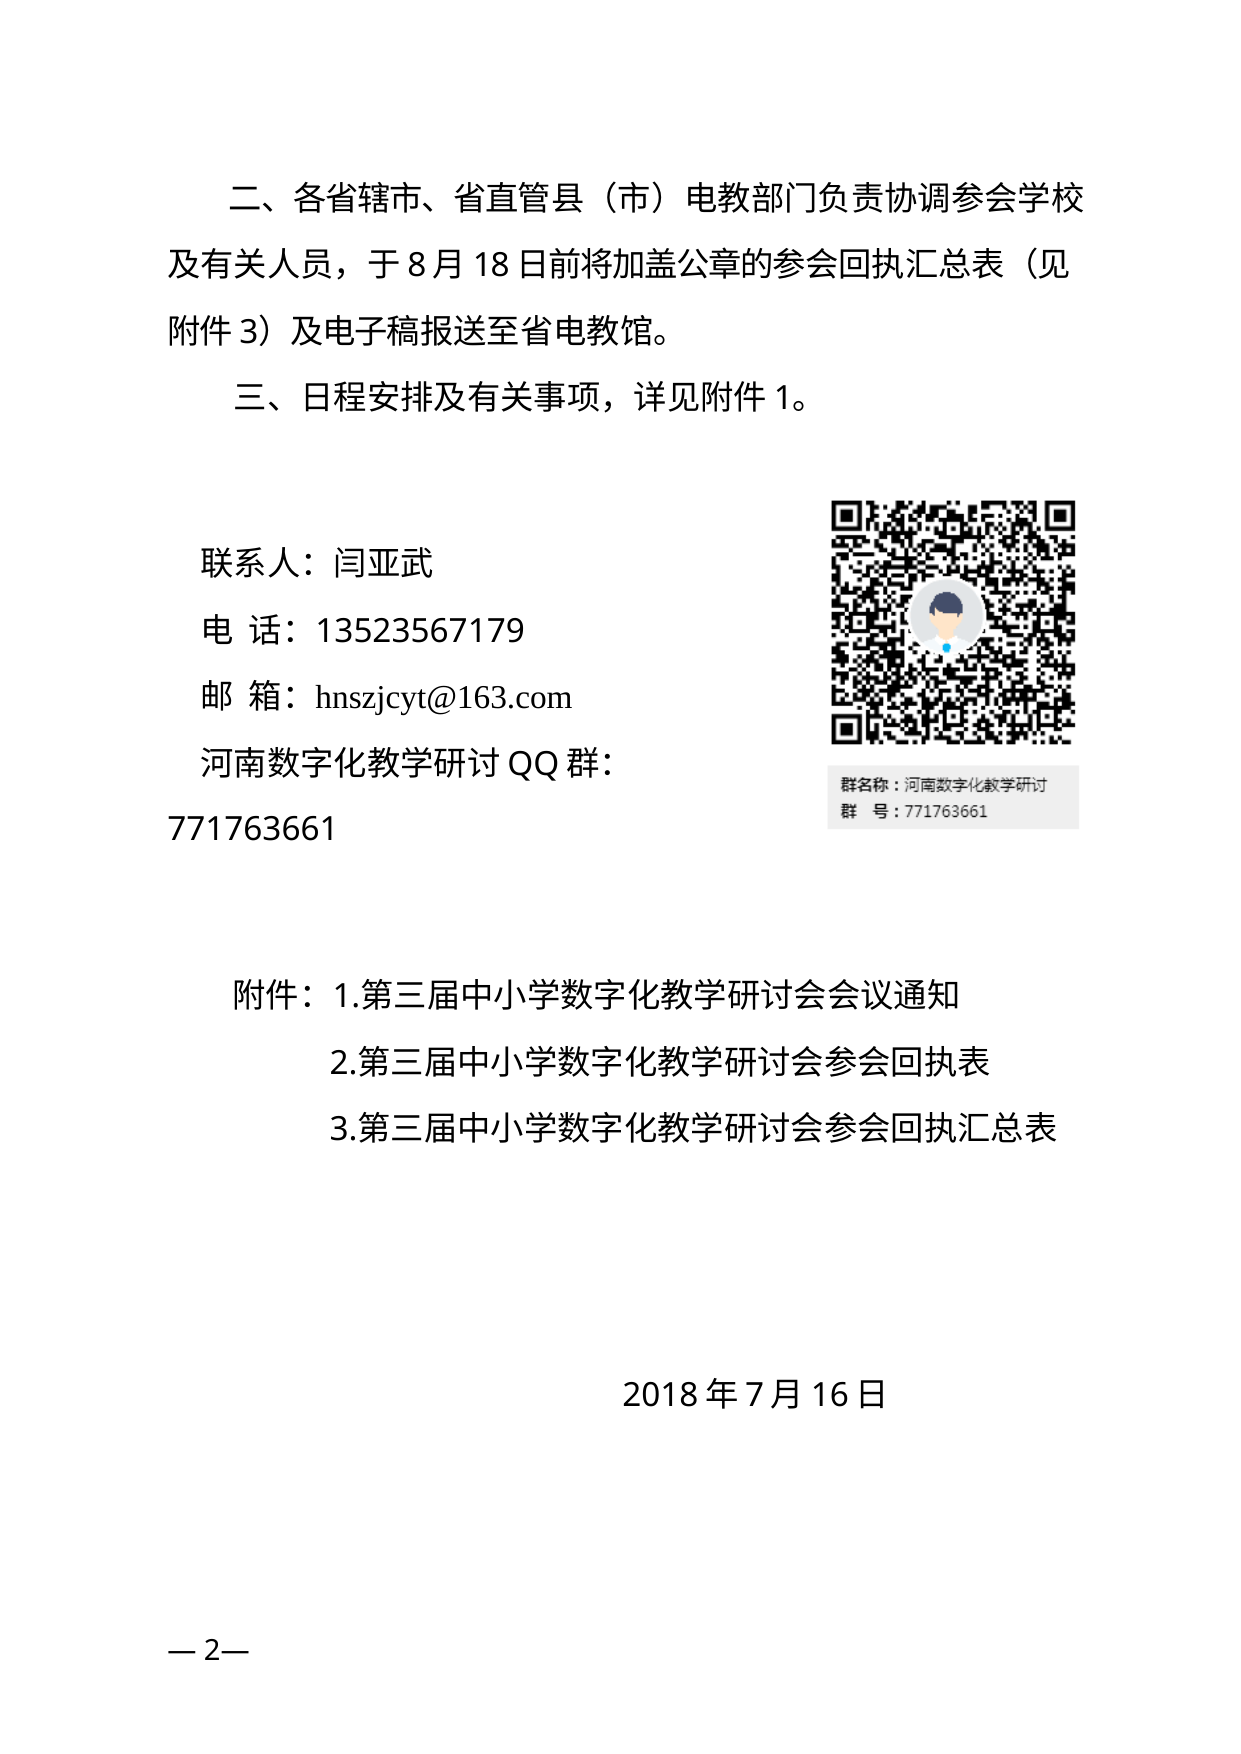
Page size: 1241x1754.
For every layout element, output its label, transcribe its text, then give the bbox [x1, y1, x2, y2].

text 2.第三届中小学数字化教学研讨会参会回执表 [329, 1026, 1086, 1093]
text 二、各省辖市、省直管县（市）电教部门负责协调参会学校及有关人员，于8月18日前将加盖公章的参会回执汇总表（见附件3）及电子稿报送至省电教馆。 [167, 162, 1086, 362]
text 河南数字化教学研讨QQ群：771763661 [167, 727, 1086, 860]
text 邮 箱：hnszjcyt@163.com [167, 661, 804, 727]
text 三、日程安排及有关事项，详见附件1。 [167, 362, 1086, 428]
text 联系人：闫亚武 [167, 528, 804, 594]
text 附件：1.第三届中小学数字化教学研讨会会议通知 [232, 960, 1086, 1026]
text 3.第三届中小学数字化教学研讨会参会回执汇总表 [329, 1093, 1086, 1159]
picture [804, 473, 1103, 857]
text 电 话：13523567179 [167, 594, 804, 661]
text 2018年7月16日 [167, 1359, 1086, 1425]
